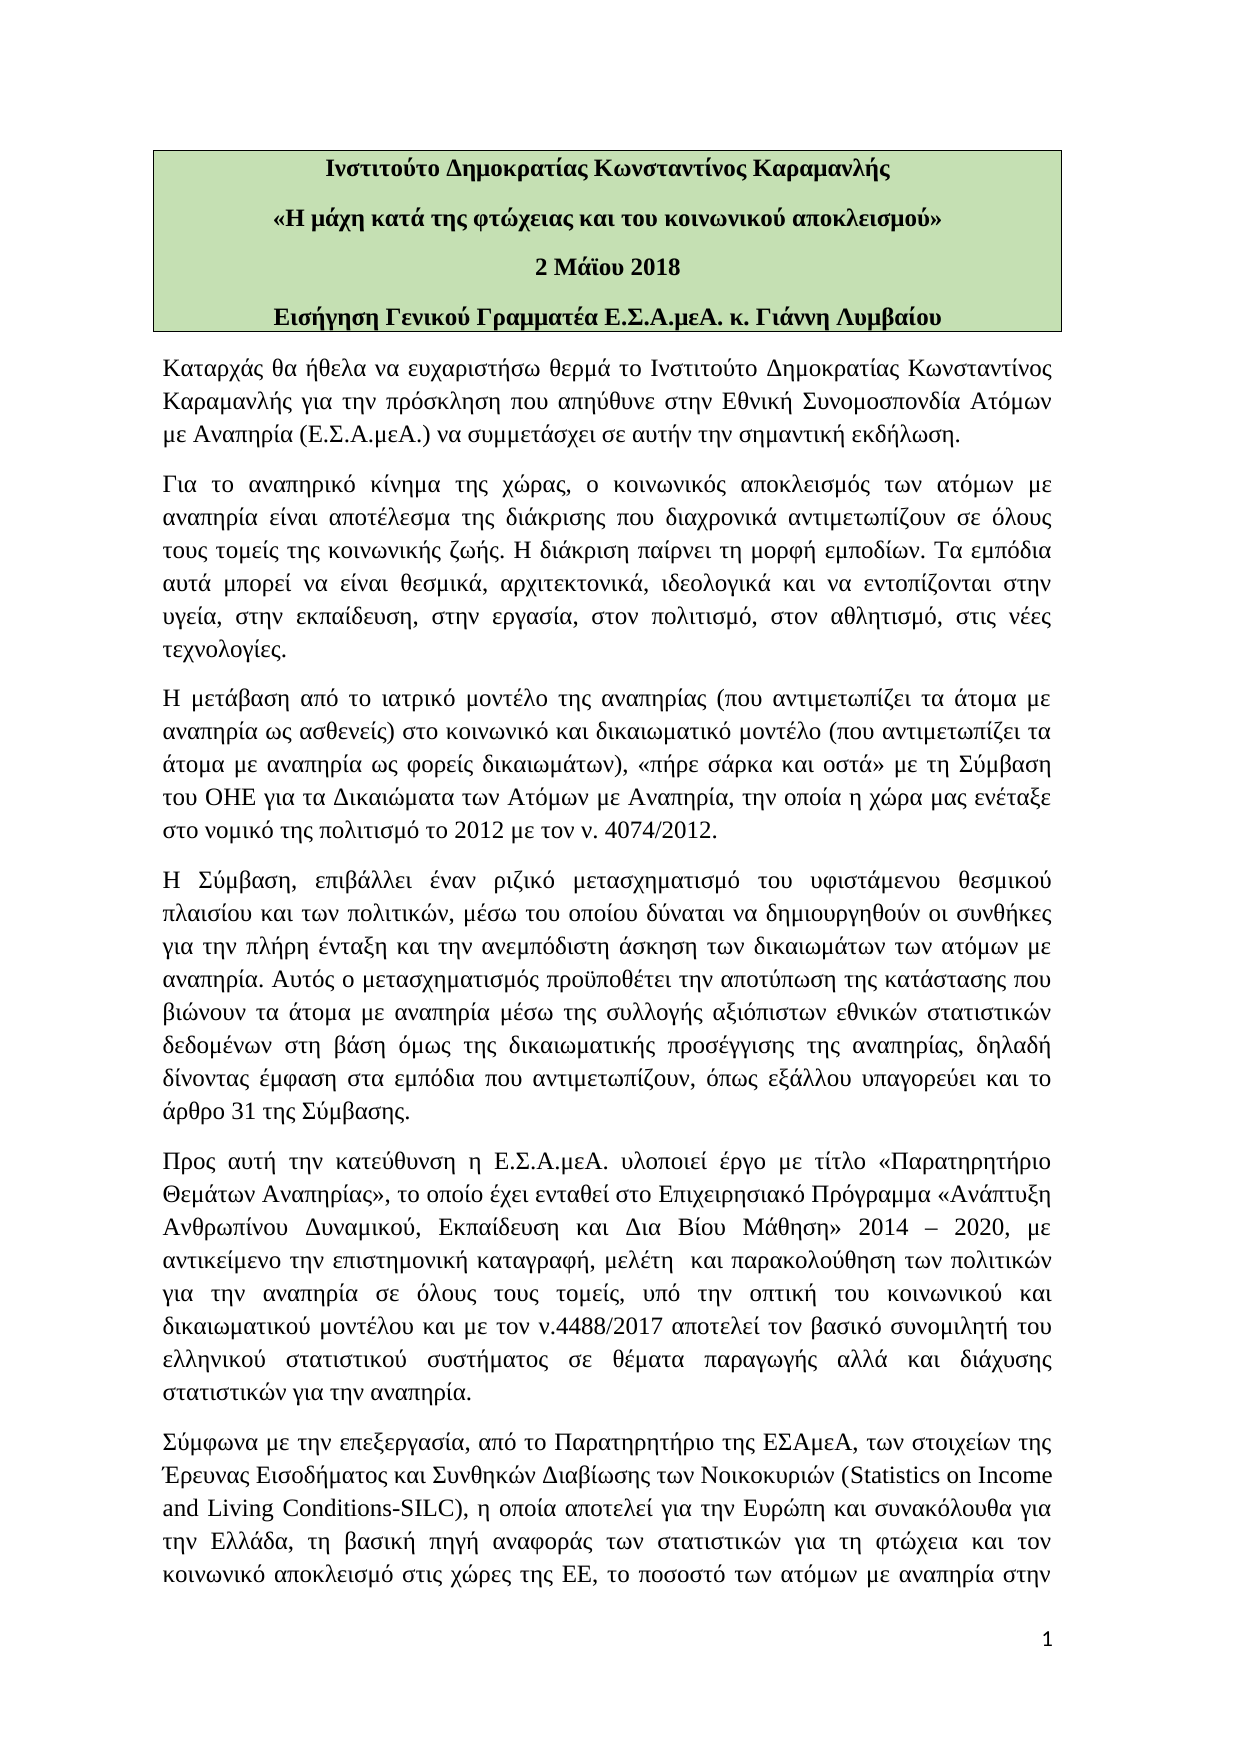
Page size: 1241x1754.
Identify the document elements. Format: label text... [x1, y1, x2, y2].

text H μετάβαση από το ιατρικό μοντέλο της αναπηρίας (που αντιμετωπίζει τα άτομα με αναπηρία ως ασθενείς) στο κοινωνικό και δικαιωματικό μοντέλο (που αντιμετωπίζει τα άτομα με αναπηρία ως φορείς δικαιωμάτων), «πήρε σάρκα και οστά» με τη Σύμβαση του ΟΗΕ για τα Δικαιώματα των Ατόμων με Αναπηρία, την οποία η χώρα μας ενέταξε στο νομικό της πολιτισμό το 2012 με τον ν. 4074/2012. [162, 683, 1053, 844]
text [162, 1427, 1053, 1588]
text 2 Μάϊου 2018 [154, 249, 1061, 281]
text Καταρχάς θα ήθελα να ευχαριστήσω θερμά το Ινστιτούτο Δημοκρατίας Κωνσταντίνος Καραμανλής για την πρόσκληση που απηύθυνε στην Εθνική Συνομοσπονδία Ατόμων με Αναπηρία (Ε.Σ.Α.μεΑ.) να συμμετάσχει σε αυτήν την σημαντική εκδήλωση. [162, 353, 1053, 448]
text Η Σύμβαση, επιβάλλει έναν ριζικό μετασχηματισμό του υφιστάμενου θεσμικού πλαισίου και των πολιτικών, μέσω του οποίου δύναται να δημιουργηθούν οι συνθήκες για την πλήρη ένταξη και την ανεμπόδιστη άσκηση των δικαιωμάτων των ατόμων με αναπηρία. Αυτός ο μετασχηματισμός προϋποθέτει την αποτύπωση της κατάστασης που βιώνουν τα άτομα με αναπηρία μέσω της συλλογής αξιόπιστων εθνικών στατιστικών δεδομένων στη βάση όμως της δικαιωματικής προσέγγισης της αναπηρίας, δηλαδή δίνοντας έμφαση στα εμπόδια που αντιμετωπίζουν, όπως εξάλλου υπαγορεύει και το άρθρο 31 της Σύμβασης. [162, 865, 1053, 1125]
text Προς αυτή την κατεύθυνση η Ε.Σ.Α.μεΑ. υλοποιεί έργο με τίτλο «Παρατηρητήριο Θεμάτων Αναπηρίας», το οποίο έχει ενταθεί στο Επιχειρησιακό Πρόγραμμα «Ανάπτυξη Ανθρωπίνου Δυναμικού, Εκπαίδευση και Δια Βίου Μάθηση» 2014 – 2020, με αντικείμενο την επιστημονική καταγραφή, μελέτη και παρακολούθηση των πολιτικών για την αναπηρία σε όλους τους τομείς, υπό την οπτική του κοινωνικού και δικαιωματικού μοντέλου και με τον ν.4488/2017 αποτελεί τον βασικό συνομιλητή του ελληνικού στατιστικού συστήματος σε θέματα παραγωγής αλλά και διάχυσης στατιστικών για την αναπηρία. [162, 1146, 1053, 1406]
text Για το αναπηρικό κίνημα της χώρας, ο κοινωνικός αποκλεισμός των ατόμων με αναπηρία είναι αποτέλεσμα της διάκρισης που διαχρονικά αντιμετωπίζουν σε όλους τους τομείς της κοινωνικής ζωής. Η διάκριση παίρνει τη μορφή εμποδίων. Τα εμπόδια αυτά μπορεί να είναι θεσμικά, αρχιτεκτονικά, ιδεολογικά και να εντοπίζονται στην υγεία, στην εκπαίδευση, στην εργασία, στον πολιτισμό, στον αθλητισμό, στις νέες τεχνολογίες. [162, 469, 1053, 662]
text Ινστιτούτο Δημοκρατίας Κωνσταντίνος Καραμανλής [154, 151, 1061, 182]
text «Η μάχη κατά της φτώχειας και του κοινωνικού αποκλεισμού» [154, 200, 1061, 232]
text Εισήγηση Γενικού Γραμματέα Ε.Σ.Α.μεΑ. κ. Γιάννη Λυμβαίου [154, 299, 1061, 331]
